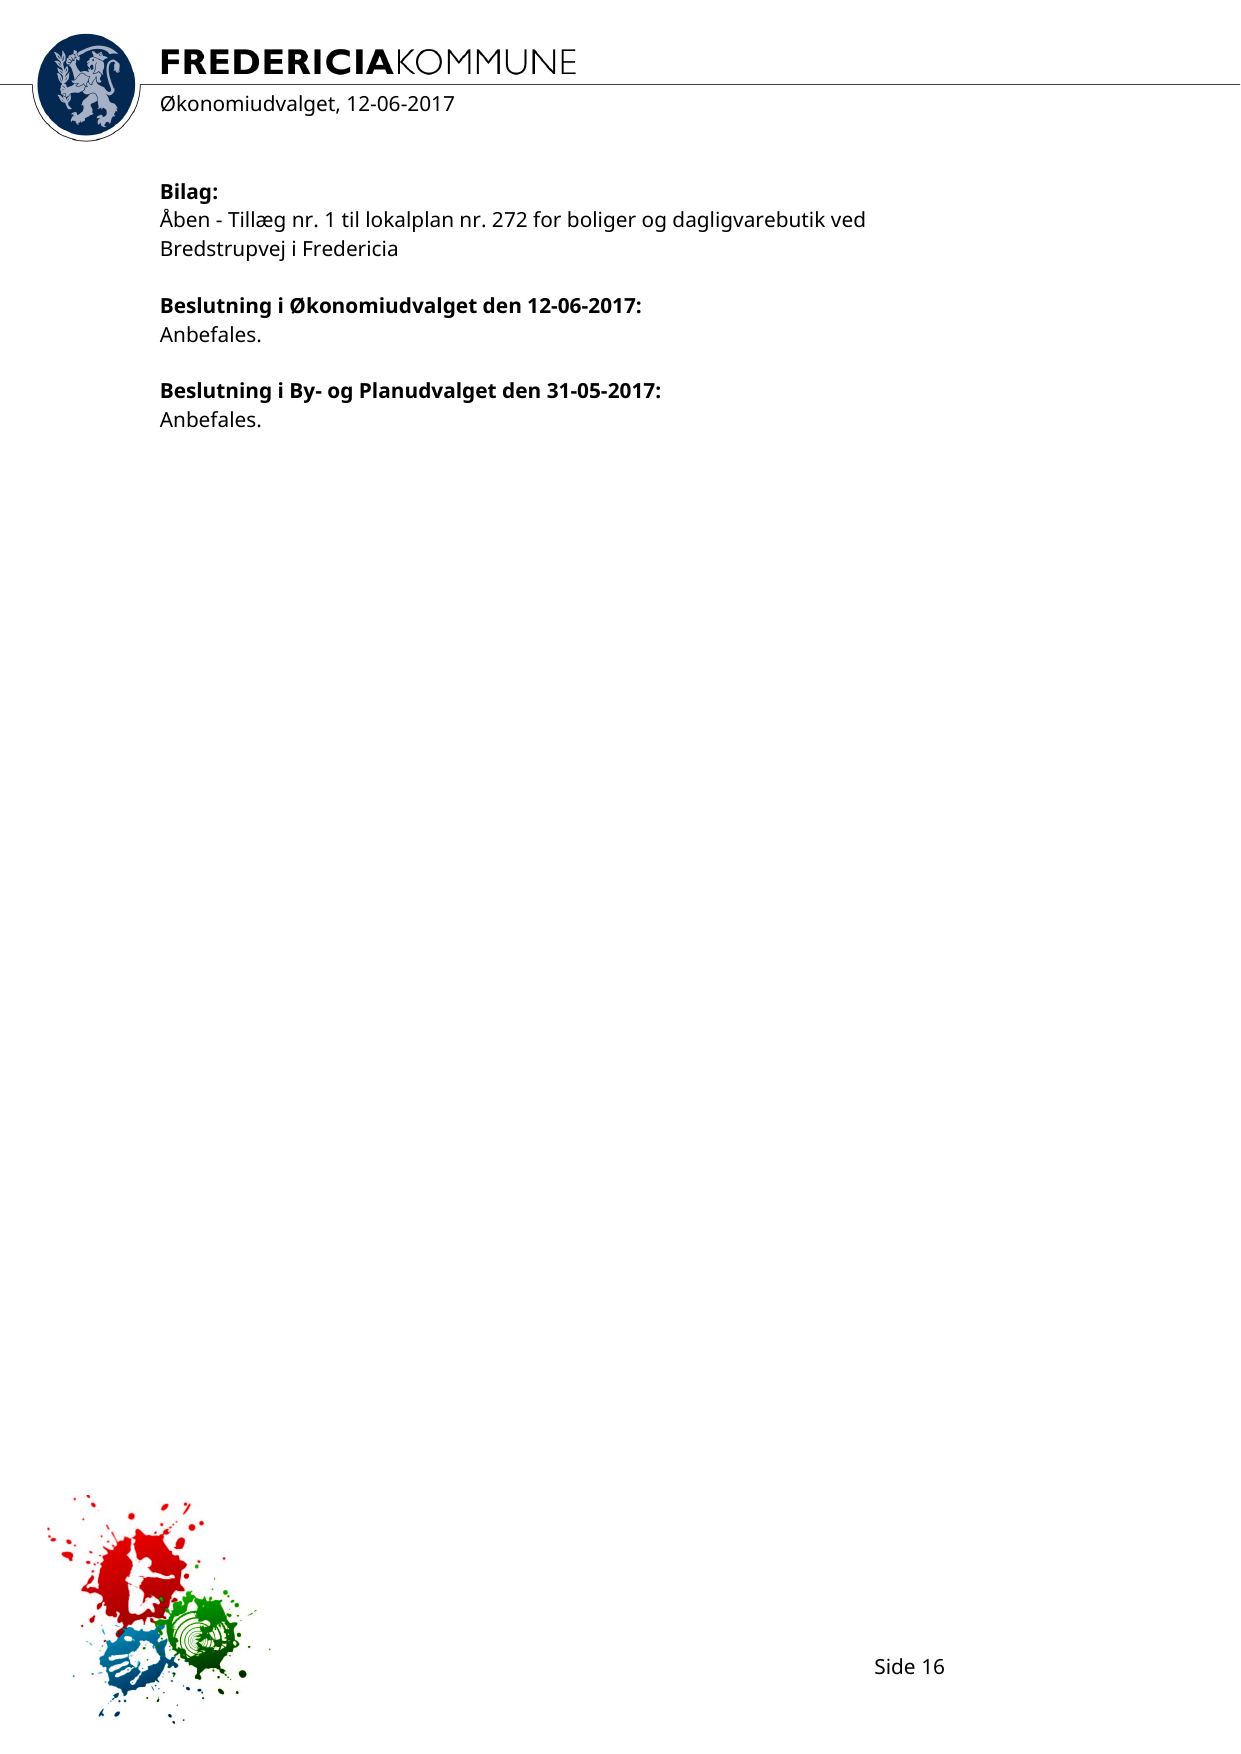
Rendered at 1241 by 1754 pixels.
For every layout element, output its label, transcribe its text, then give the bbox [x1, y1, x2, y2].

text Anbefales. [159, 405, 945, 433]
title Beslutning i Økonomiudvalget den 12-06-2017: [159, 291, 945, 320]
title Beslutning i By- og Planudvalget den 31-05-2017: [159, 377, 945, 405]
text Anbefales. [159, 320, 945, 348]
text Åben - Tillæg nr. 1 til lokalplan nr. 272 for boliger og dagligvarebutik ved Bredstrupvej i Fredericia [159, 206, 945, 262]
picture [47, 1495, 271, 1724]
title Bilag: [159, 177, 945, 206]
picture [0, 23, 1241, 147]
